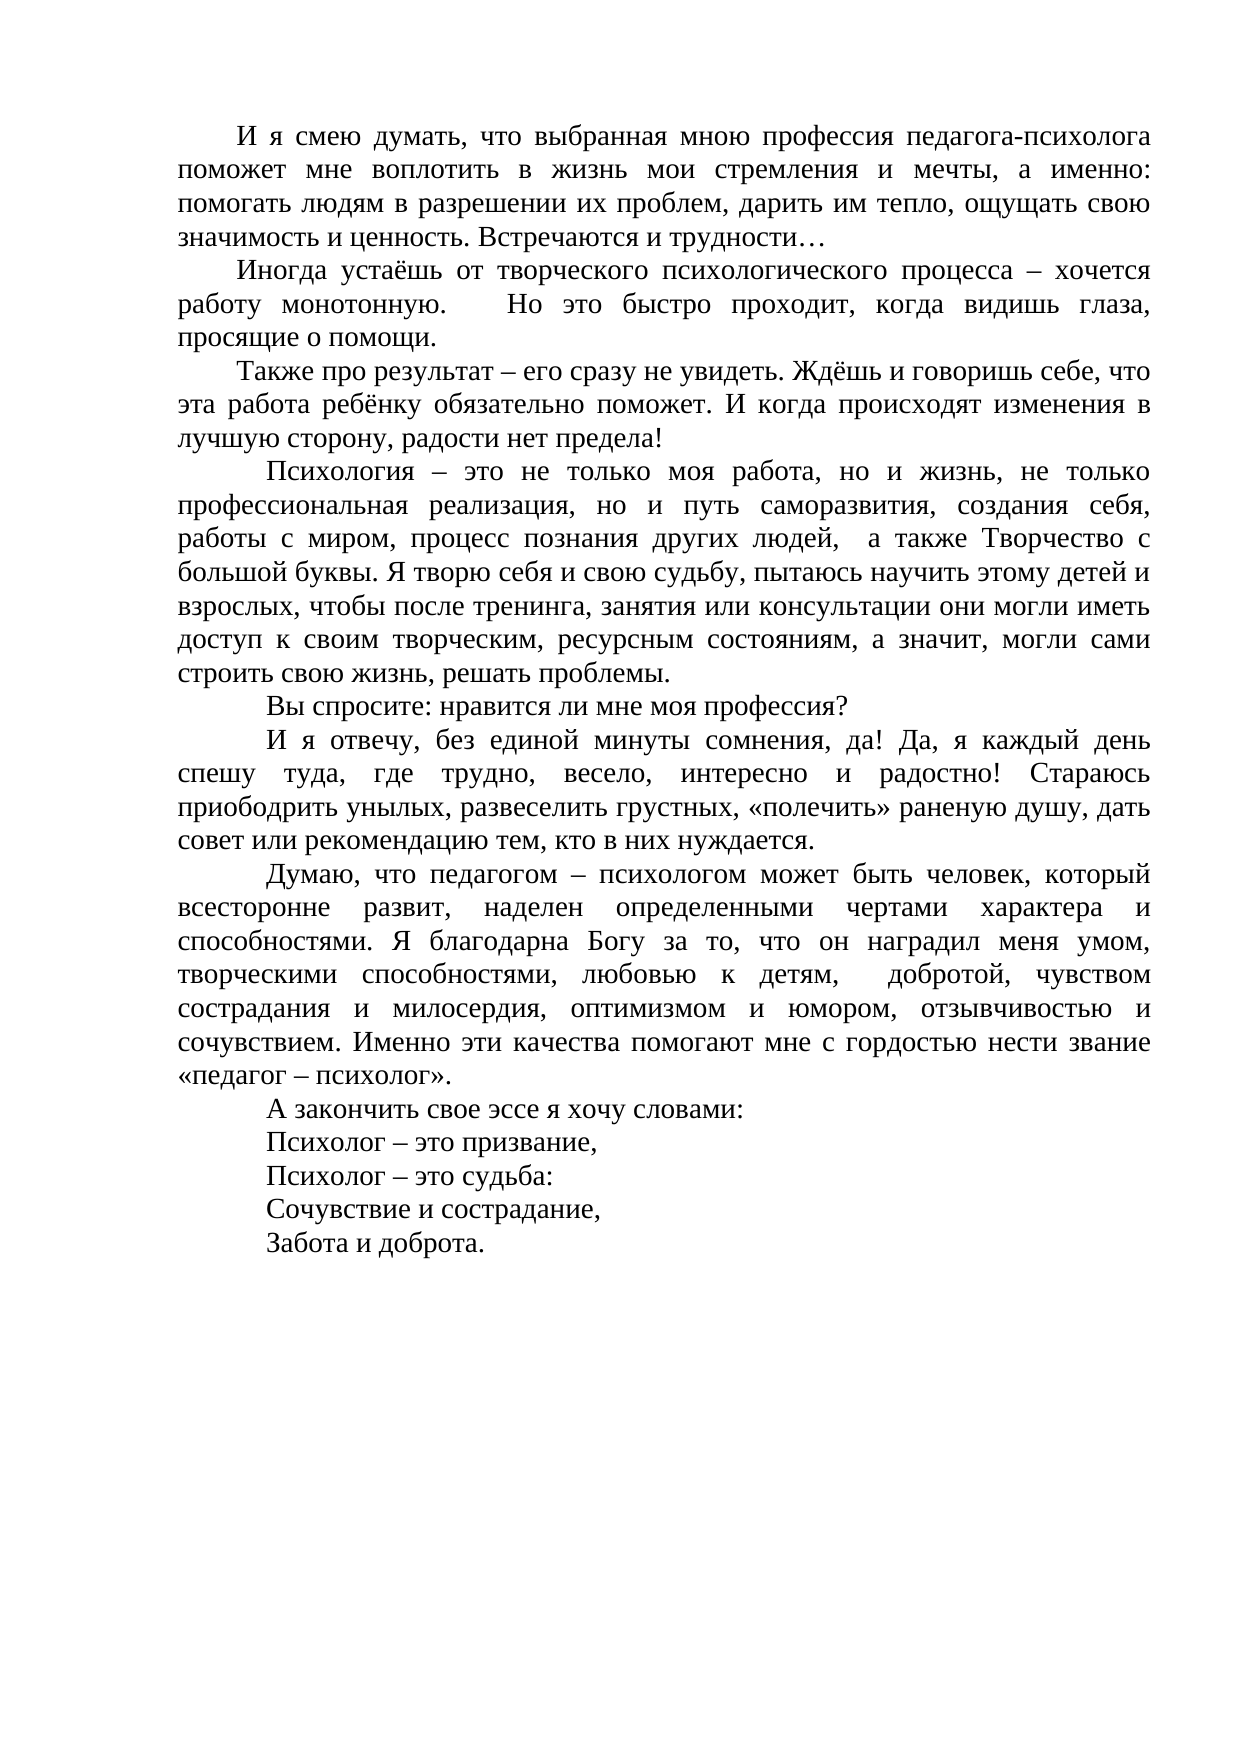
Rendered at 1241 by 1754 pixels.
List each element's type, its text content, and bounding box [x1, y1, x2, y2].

text Психолог – это судьба: [177, 1158, 1152, 1191]
text И я смею думать, что выбранная мною профессия педагога-психолога поможет мне воплотить в жизнь мои стремления и мечты, а именно: помогать людям в разрешении их проблем, дарить им тепло, ощущать свою значимость и ценность. Встречаются и трудности… [177, 118, 1152, 252]
text Психолог – это призвание, [177, 1124, 1152, 1158]
text Думаю, что педагогом – психологом может быть человек, который всесторонне развит, наделен определенными чертами характера и способностями. Я благодарна Богу за то, что он наградил меня умом, творческими способностями, любовью к детям, добротой, чувством сострадания и милосердия, оптимизмом и юмором, отзывчивостью и сочувствием. Именно эти качества помогают мне с гордостью нести звание «педагог – психолог». [177, 856, 1152, 1091]
text Иногда устаёшь от творческого психологического процесса – хочется работу монотонную. Но это быстро проходит, когда видишь глаза, просящие о помощи. [177, 252, 1152, 353]
text Также про результат – его сразу не увидеть. Ждёшь и говоришь себе, что эта работа ребёнку обязательно поможет. И когда происходят изменения в лучшую сторону, радости нет предела! [177, 353, 1152, 453]
text Вы спросите: нравится ли мне моя профессия? [177, 688, 1152, 722]
text И я отвечу, без единой минуты сомнения, да! Да, я каждый день спешу туда, где трудно, весело, интересно и радостно! Стараюсь приободрить унылых, развеселить грустных, «полечить» раненую душу, дать совет или рекомендацию тем, кто в них нуждается. [177, 722, 1152, 856]
text Психология – это не только моя работа, но и жизнь, не только профессиональная реализация, но и путь саморазвития, создания себя, работы с миром, процесс познания других людей, а также Творчество с большой буквы. Я творю себя и свою судьбу, пытаюсь научить этому детей и взрослых, чтобы после тренинга, занятия или консультации они могли иметь доступ к своим творческим, ресурсным состояниям, а значит, могли сами строить свою жизнь, решать проблемы. [177, 453, 1152, 688]
text А закончить свое эссе я хочу словами: [177, 1091, 1152, 1124]
text Сочувствие и сострадание, [177, 1191, 1152, 1225]
text Забота и доброта. [177, 1225, 1152, 1258]
